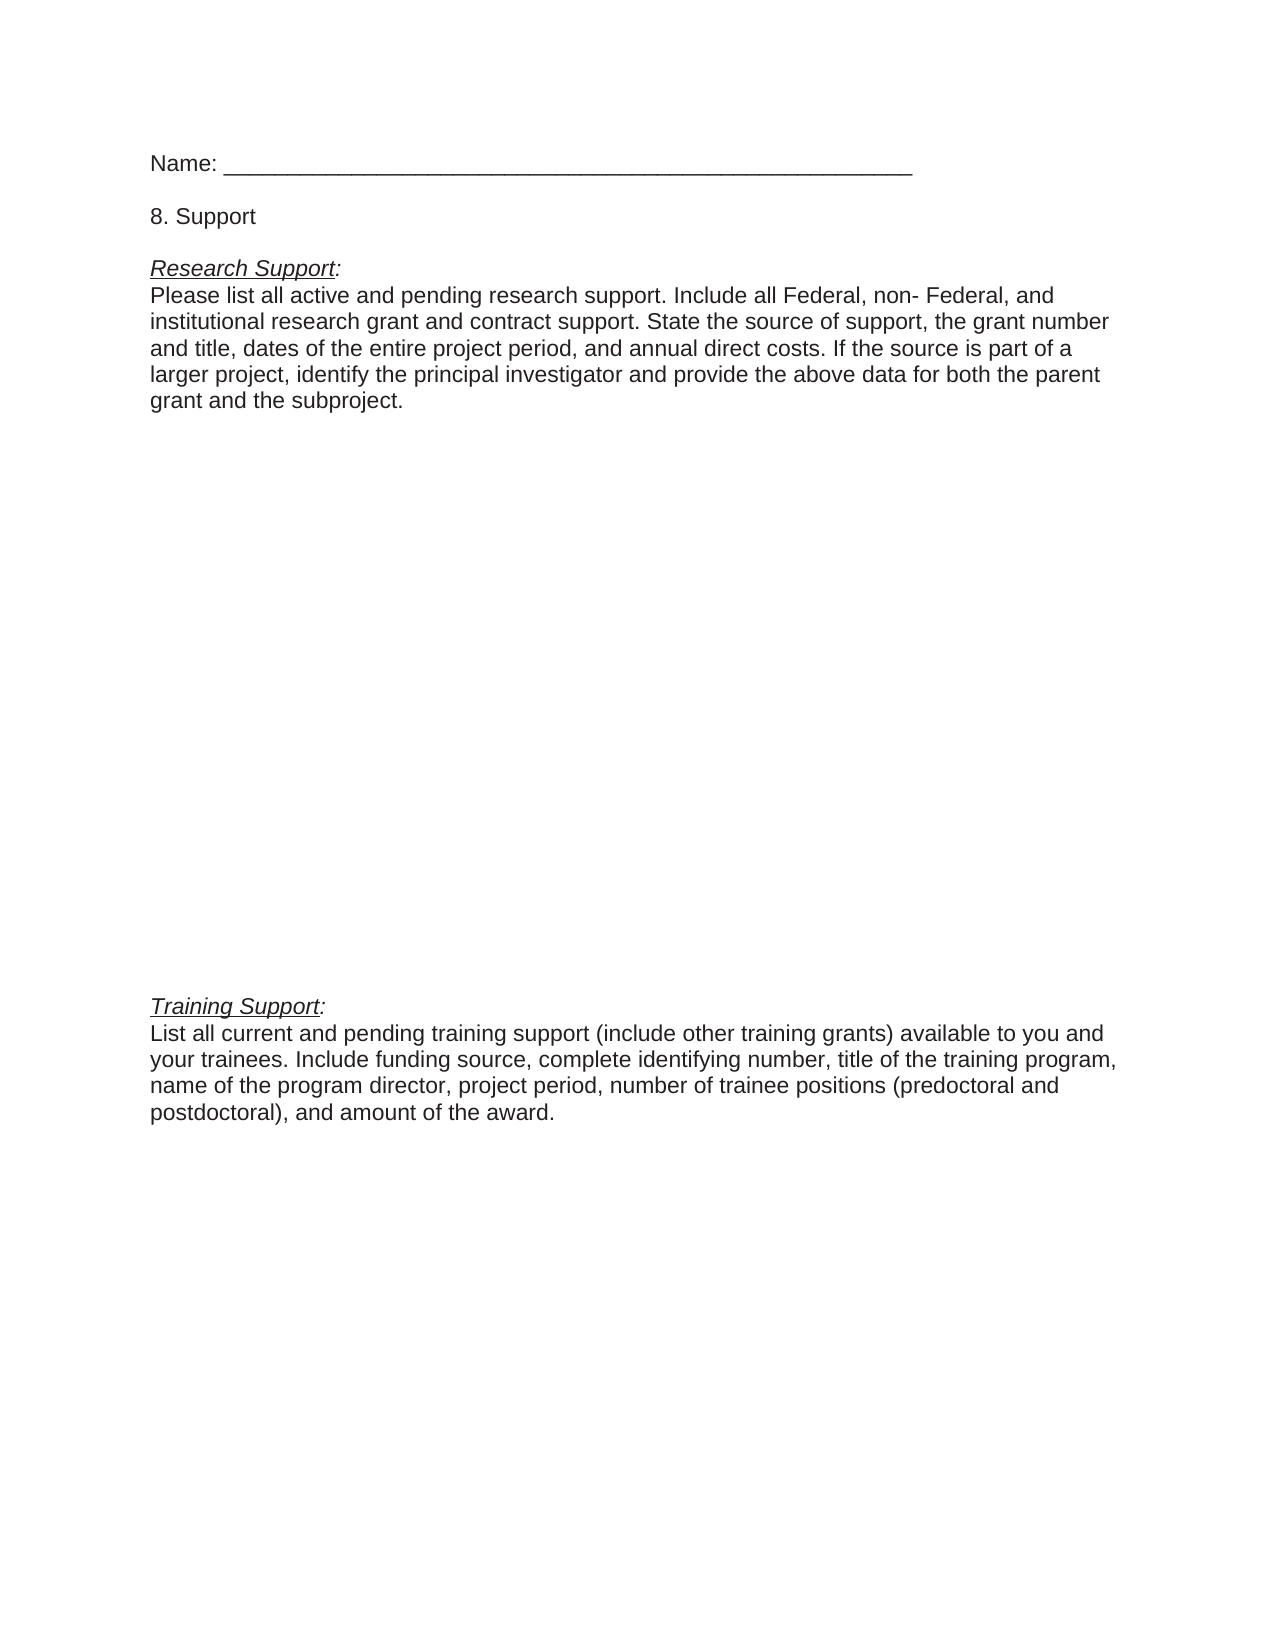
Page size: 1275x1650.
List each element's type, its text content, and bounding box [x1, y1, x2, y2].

text Name: ______________________________________________________ [150, 150, 1125, 176]
text Please list all active and pending research support. Include all Federal, non- Federal, and institutional research grant and contract support. State the source of support, the grant number and title, dates of the entire project period, and annual direct costs. If the source is part of a larger project, identify the principal investigator and provide the above data for both the parent grant and the subproject. [150, 282, 1125, 413]
text Research Support: [150, 255, 1125, 282]
text 8. Support [150, 203, 1125, 229]
text Training Support: [150, 993, 1125, 1020]
text List all current and pending training support (include other training grants) available to you and your trainees. Include funding source, complete identifying number, title of the training program, name of the program director, project period, number of trainee positions (predoctoral and postdoctoral), and amount of the award. [150, 1020, 1125, 1125]
